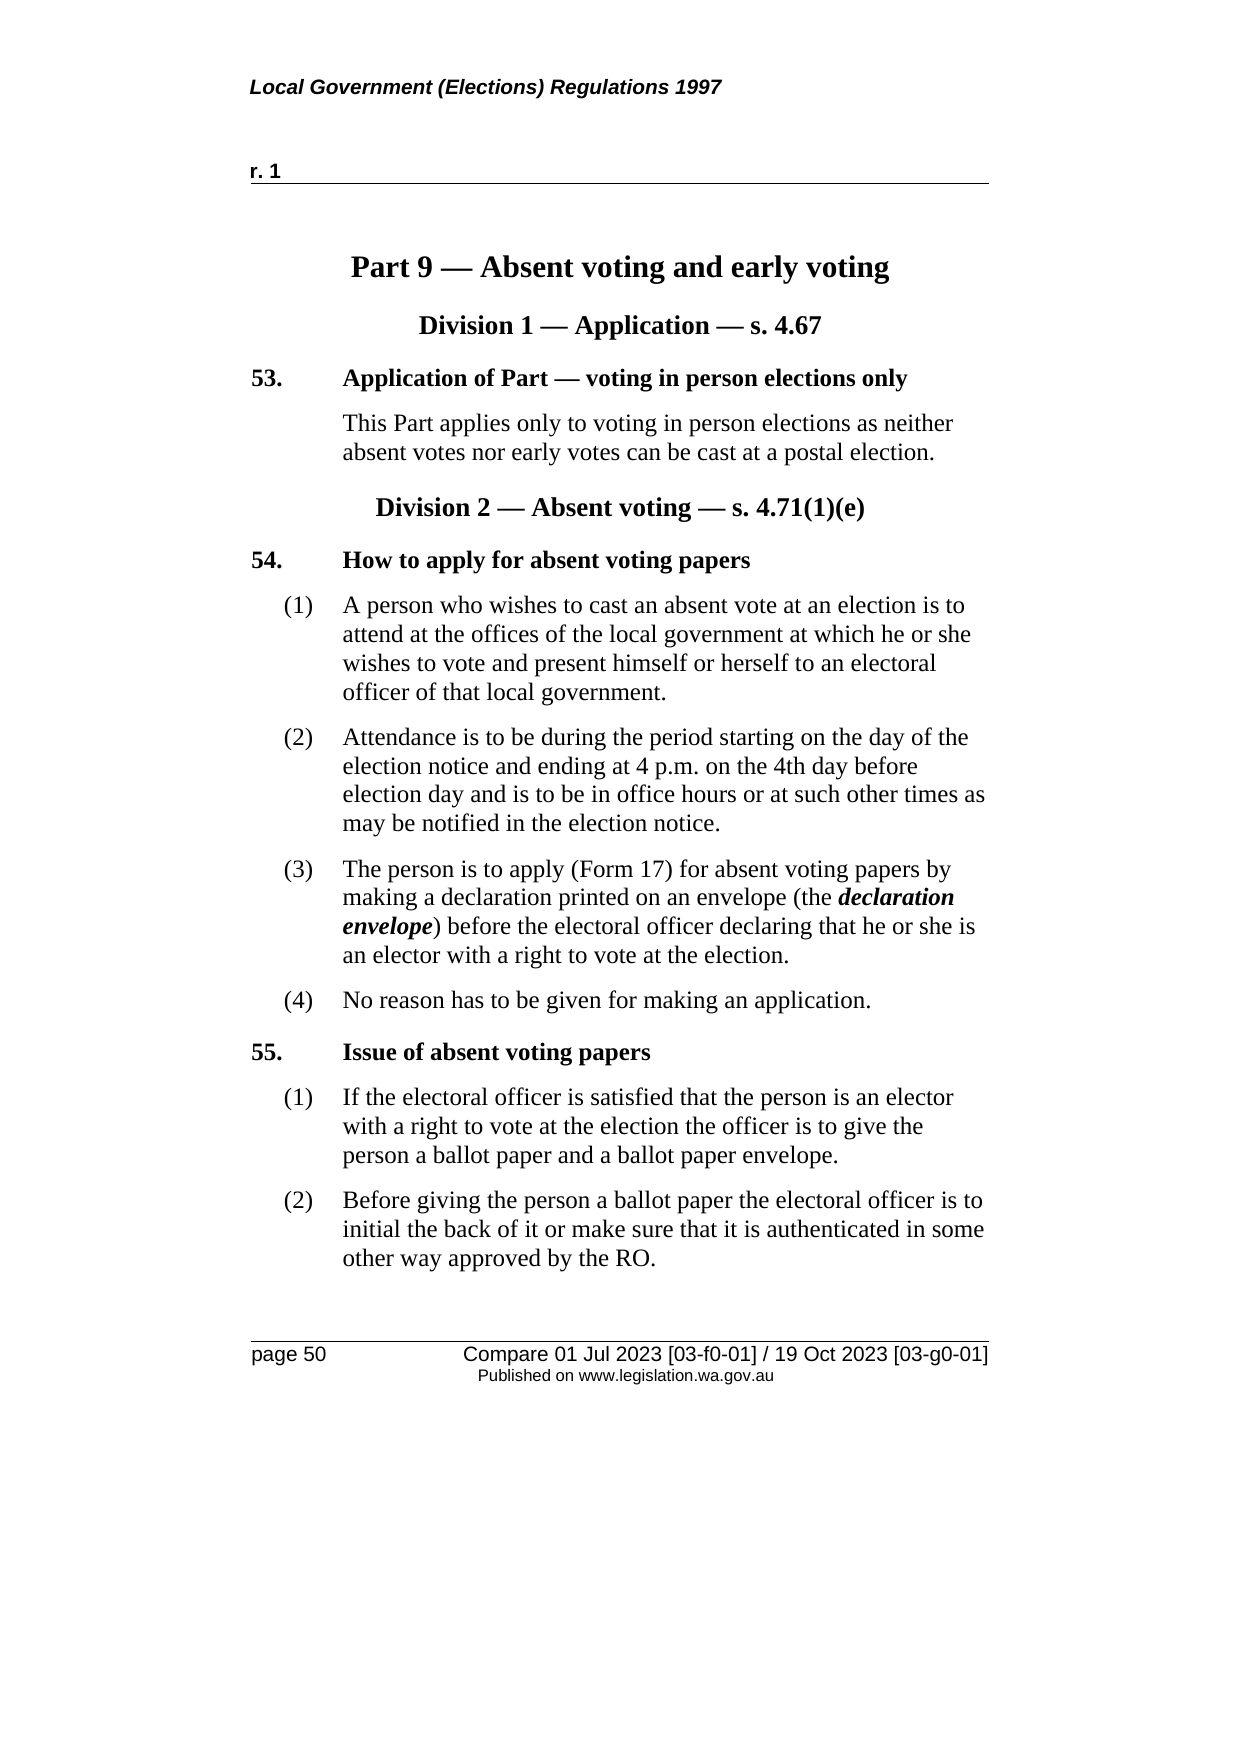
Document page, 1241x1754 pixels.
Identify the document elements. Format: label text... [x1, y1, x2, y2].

text (3) The person is to apply (Form 17) for absent voting papers by making a declaration printed on an envelope (the declaration envelope) before the electoral officer declaring that he or she is an elector with a right to vote at the election. [251, 854, 989, 969]
subtitle 53. Application of Part — voting in person elections only [251, 363, 989, 392]
subtitle 54. How to apply for absent voting papers [251, 545, 989, 574]
subtitle 55. Issue of absent voting papers [251, 1037, 989, 1066]
subtitle Part 9 — Absent voting and early voting [251, 248, 989, 284]
text (4) No reason has to be given for making an application. [251, 985, 989, 1014]
subtitle Division 2 — Absent voting — s. 4.71(1)(e) [251, 491, 989, 522]
text (2) Before giving the person a ballot paper the electoral officer is to initial the back of it or make sure that it is authenticated in some other way approved by the RO. [251, 1185, 989, 1272]
text (1) If the electoral officer is satisfied that the person is an elector with a right to vote at the election the officer is to give the person a ballot paper and a ballot paper envelope. [251, 1082, 989, 1169]
text This Part applies only to voting in person elections as neither absent votes nor early votes can be cast at a postal election. [251, 408, 989, 466]
text (1) A person who wishes to cast an absent vote at an election is to attend at the offices of the local government at which he or she wishes to vote and present himself or herself to an electoral officer of that local government. [251, 590, 989, 705]
text (2) Attendance is to be during the period starting on the day of the election notice and ending at 4 p.m. on the 4th day before election day and is to be in office hours or at such other times as may be notified in the election notice. [251, 722, 989, 837]
subtitle Division 1 — Application — s. 4.67 [251, 309, 989, 340]
